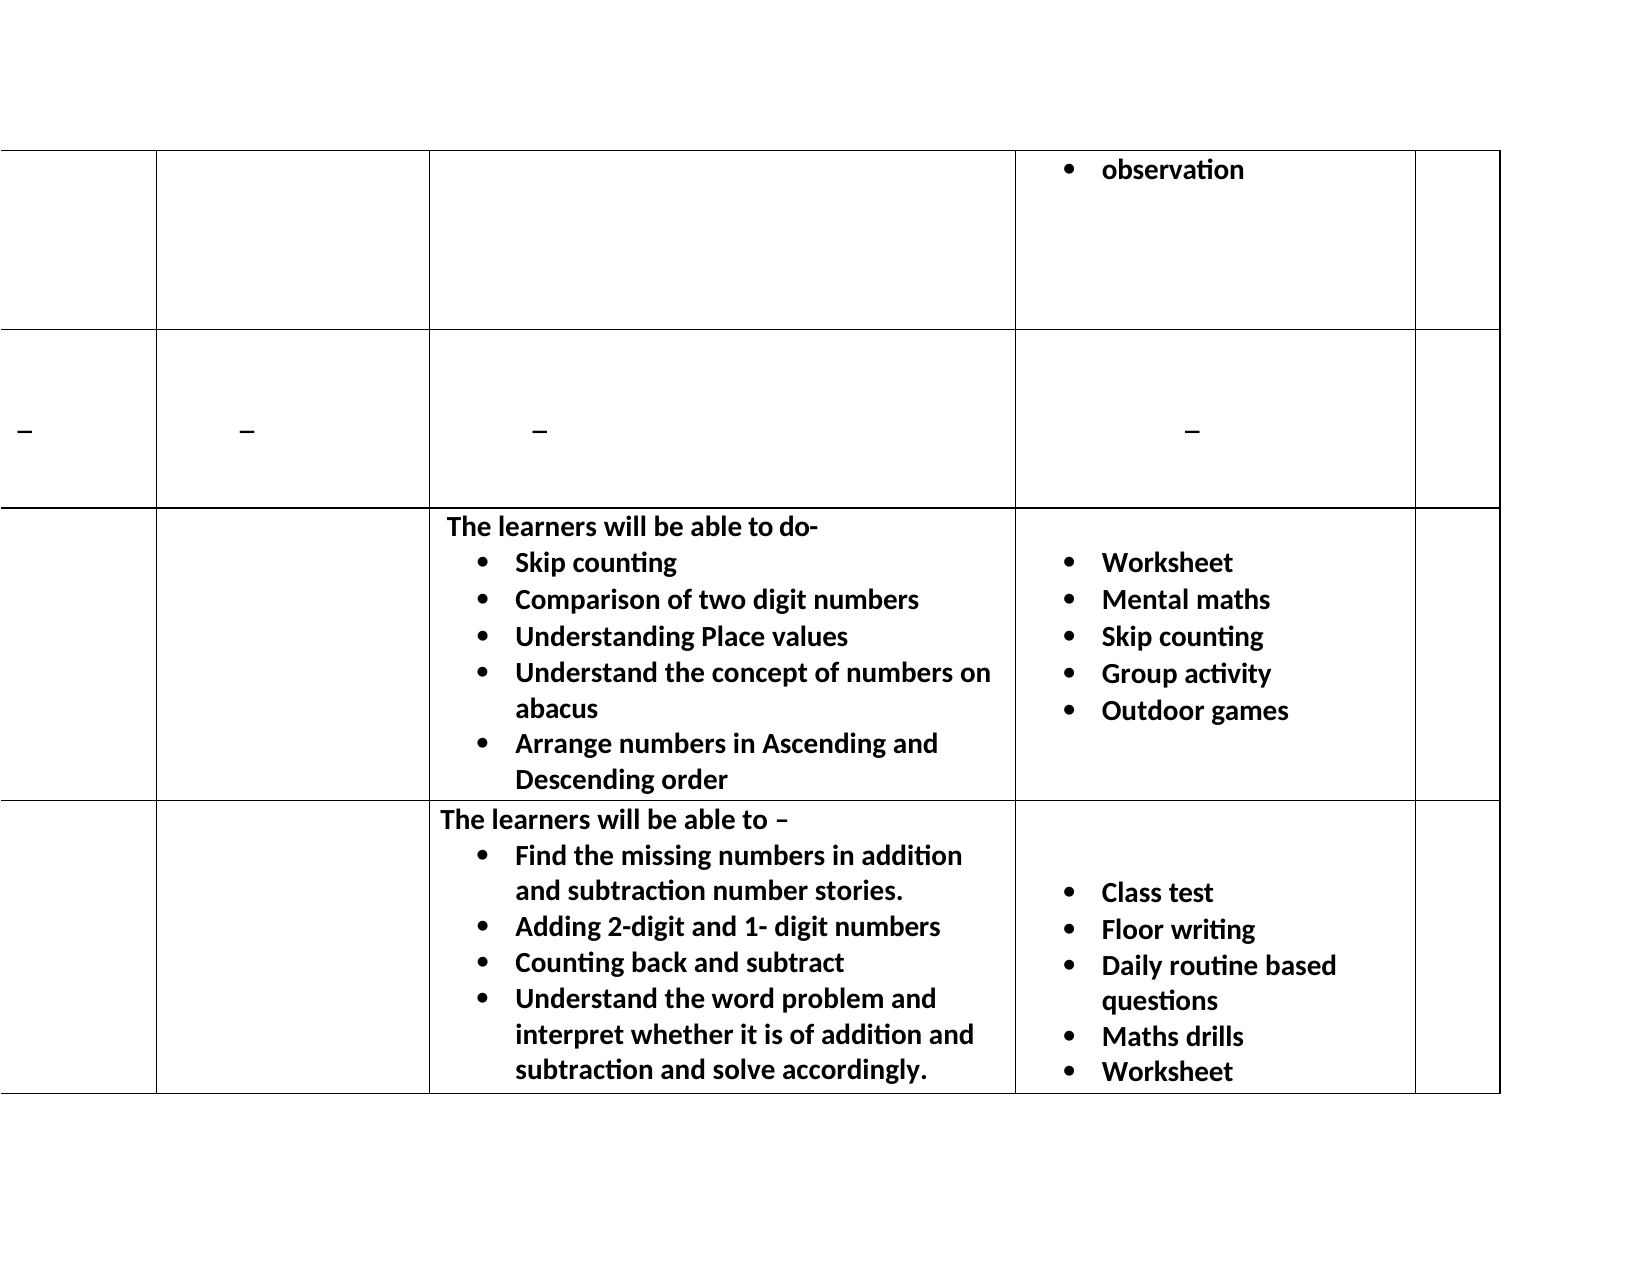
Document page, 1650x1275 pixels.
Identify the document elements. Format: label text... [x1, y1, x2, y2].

table_cell The learners will be able to – Find the missing numbers in addition and subtraction number stories. Adding 2-digit and 1- digit numbers Counting back and subtract Understand the word problem and interpret whether it is of addition and subtraction and solve accordingly. [430, 801, 1015, 1093]
table_cell Class test Floor writing Daily routine based questions Maths drills Worksheet [1016, 801, 1415, 1093]
table_cell _ [430, 330, 1015, 507]
table_cell [1416, 330, 1499, 507]
table_header [430, 151, 1015, 329]
table_header [1416, 151, 1499, 329]
table_cell [1, 509, 156, 800]
table_cell [1416, 509, 1499, 800]
table_cell _ [1, 330, 156, 507]
table_header observation [1016, 151, 1415, 329]
table_cell Worksheet Mental maths Skip counting Group activity Outdoor games [1016, 509, 1415, 800]
table_cell _ [157, 330, 429, 507]
table_cell _ [1016, 330, 1415, 507]
table_cell [1, 801, 156, 1093]
table_cell [1416, 801, 1499, 1093]
table_cell [157, 509, 429, 800]
table_header [1, 151, 156, 329]
table_cell [157, 801, 429, 1093]
table_header [157, 151, 429, 329]
table_cell The learners will be able to do- Skip counting Comparison of two digit numbers Understanding Place values Understand the concept of numbers on abacus Arrange numbers in Ascending and Descending order [430, 509, 1015, 800]
